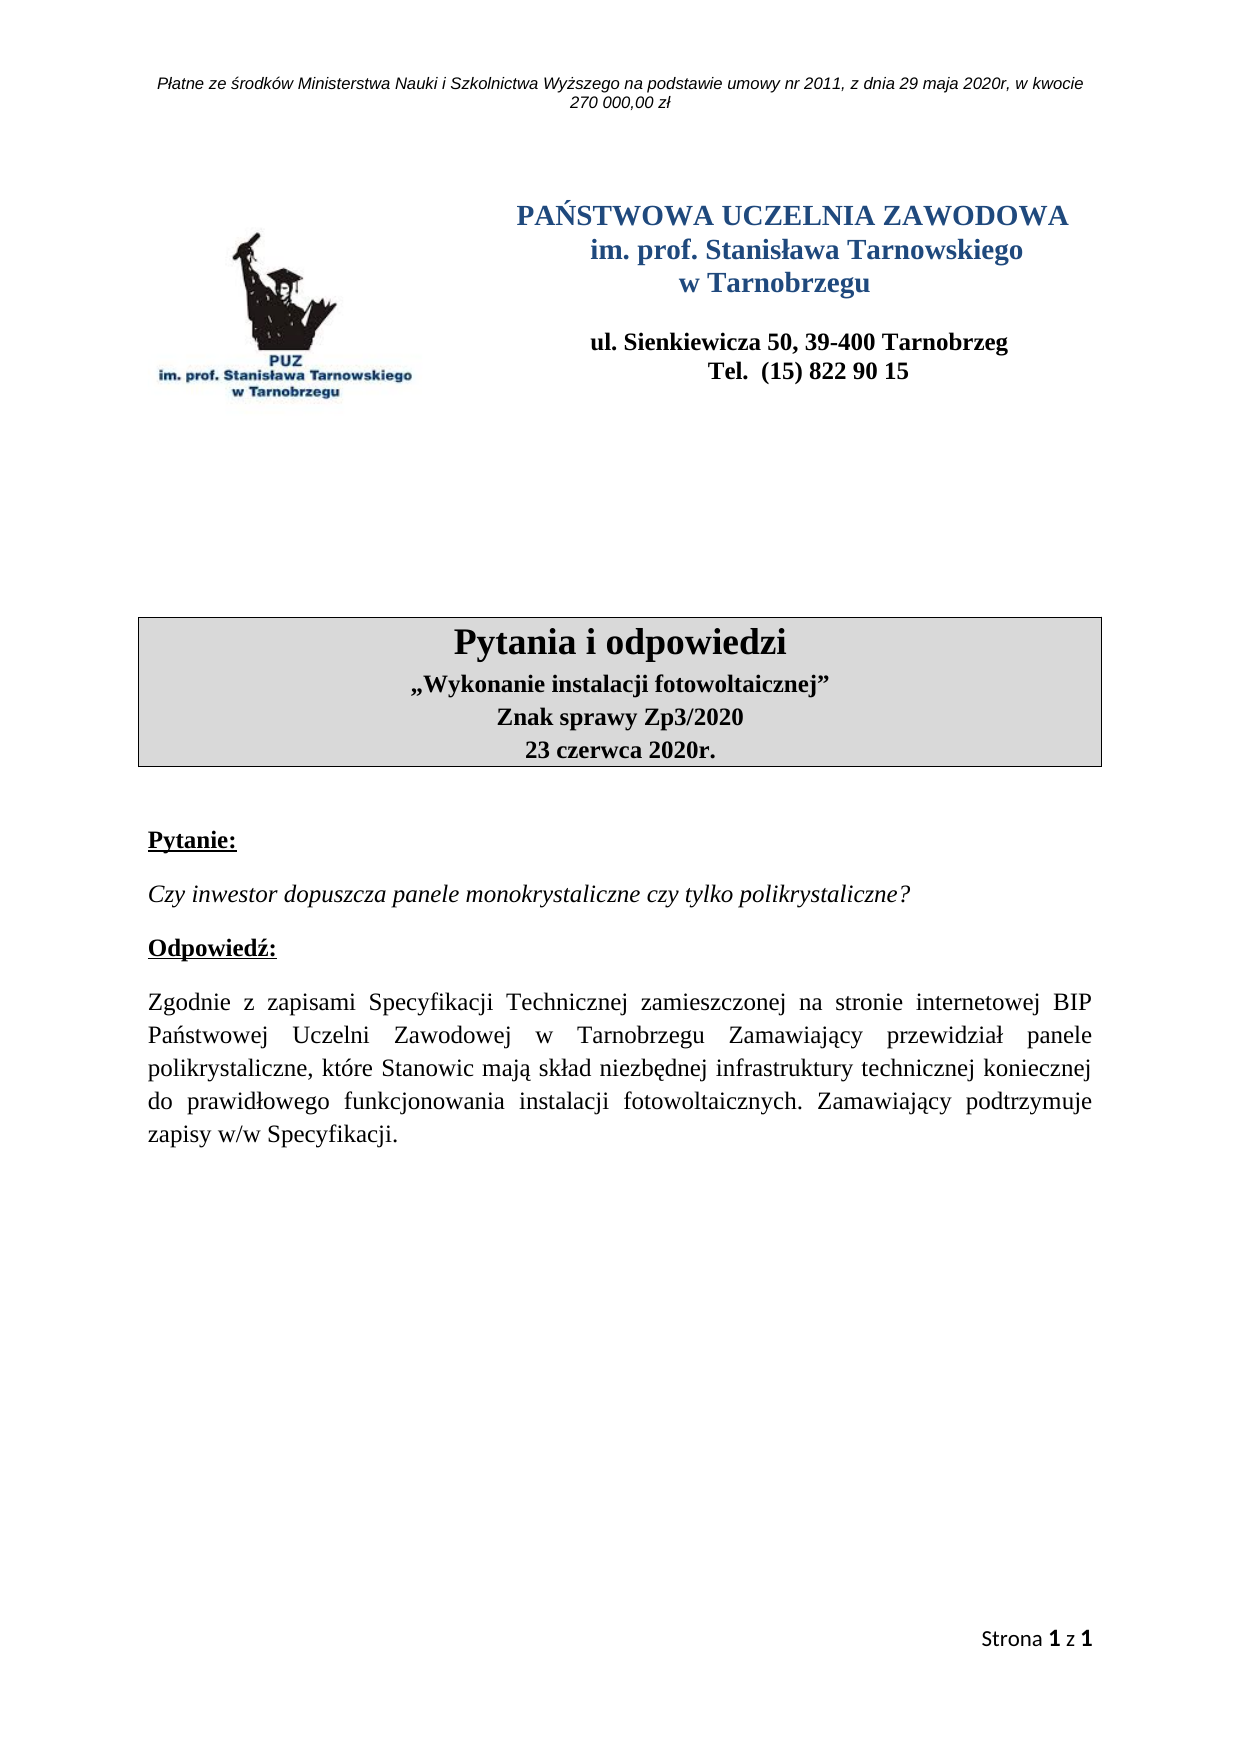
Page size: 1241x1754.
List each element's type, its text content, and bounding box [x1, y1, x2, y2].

text Czy inwestor dopuszcza panele monokrystaliczne czy tylko polikrystaliczne? [148, 879, 1093, 908]
text Znak sprawy Zp3/2020 [139, 699, 1101, 731]
text Pytania i odpowiedzi [139, 618, 1101, 663]
text Odpowiedź: [148, 933, 1093, 962]
picture [147, 198, 423, 474]
text Zgodnie z zapisami Specyfikacji Technicznej zamieszczonej na stronie internetowej BIP Państwowej Uczelni Zawodowej w Tarnobrzegu Zamawiający przewidział panele polikrystaliczne, które Stanowic mają skład niezbędnej infrastruktury technicznej koniecznej do prawidłowego funkcjonowania instalacji fotowoltaicznych. Zamawiający podtrzymuje zapisy w/w Specyfikacji. [148, 987, 1093, 1148]
text Pytanie: [148, 825, 1093, 854]
text 23 czerwca 2020r. [139, 732, 1101, 766]
text „Wykonanie instalacji fotowoltaicznej” [139, 666, 1101, 698]
